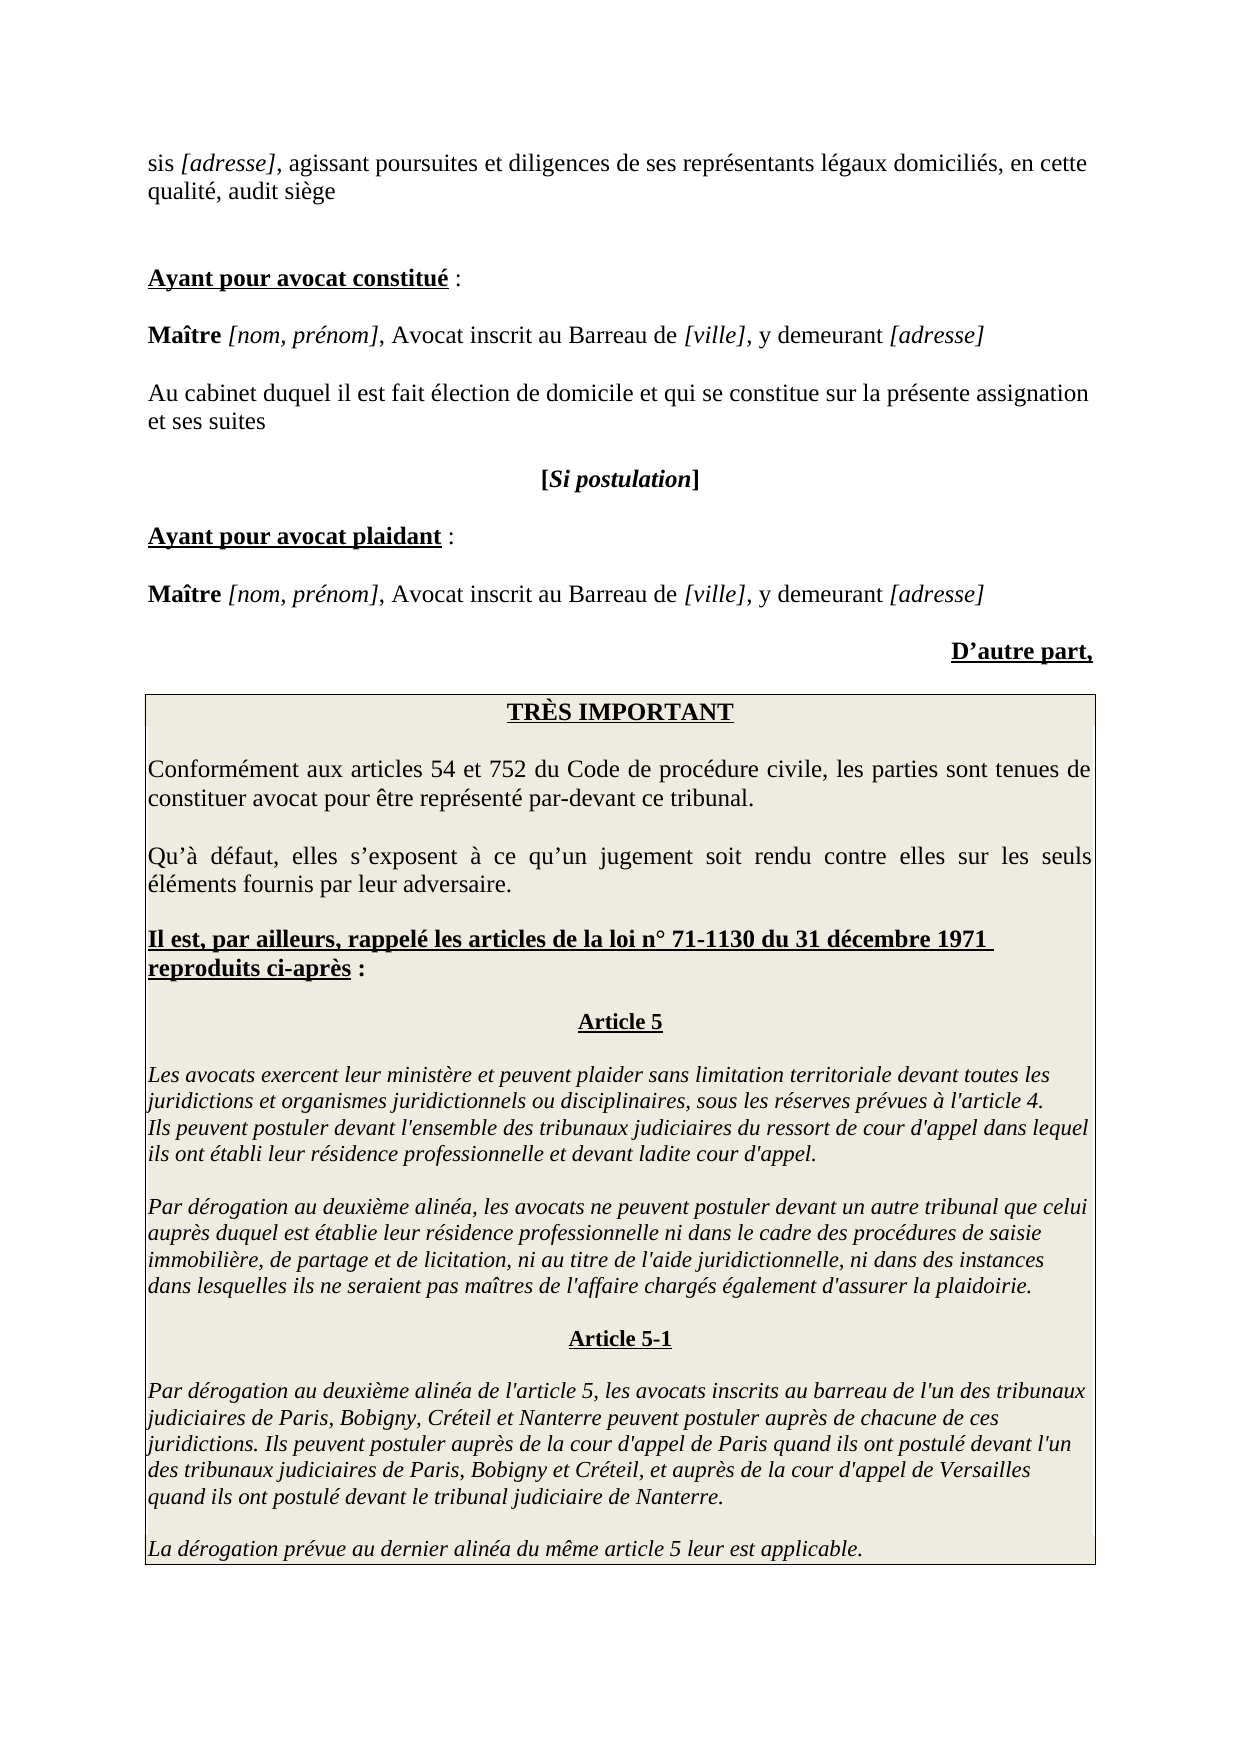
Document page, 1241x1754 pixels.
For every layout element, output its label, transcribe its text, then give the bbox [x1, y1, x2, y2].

text Qu’à défaut, elles s’exposent à ce qu’un jugement soit rendu contre elles sur les seuls éléments fournis par leur adversaire. [148, 841, 1093, 898]
text Ayant pour avocat constitué : [148, 263, 1093, 291]
text Article 5 [148, 1008, 1093, 1035]
text TRÈS IMPORTANT [146, 695, 1095, 726]
text La dérogation prévue au dernier alinéa du même article 5 leur est applicable. [146, 1532, 1095, 1564]
text Il est, par ailleurs, rappelé les articles de la loi n° 71-1130 du 31 décembre 1971 reproduits ci-après : [148, 924, 1093, 982]
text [148, 148, 1093, 205]
text Ils peuvent postuler devant l'ensemble des tribunaux judiciaires du ressort de cour d'appel dans lequel ils ont établi leur résidence professionnelle et devant ladite cour d'appel. [148, 1114, 1093, 1167]
text [Si postulation] [148, 464, 1093, 493]
text Les avocats exercent leur ministère et peuvent plaider sans limitation territoriale devant toutes les juridictions et organismes juridictionnels ou disciplinaires, sous les réserves prévues à l'article 4. [148, 1061, 1093, 1114]
text Maître [nom, prénom], Avocat inscrit au Barreau de [ville], y demeurant [adresse] [148, 579, 1093, 608]
text D’autre part, [148, 636, 1093, 665]
text Maître [nom, prénom], Avocat inscrit au Barreau de [ville], y demeurant [adresse] [148, 320, 1093, 349]
text Par dérogation au deuxième alinéa, les avocats ne peuvent postuler devant un autre tribunal que celui auprès duquel est établie leur résidence professionnelle ni dans le cadre des procédures de saisie immobilière, de partage et de licitation, ni au titre de l'aide juridictionnelle, ni dans des instances dans lesquelles ils ne seraient pas maîtres de l'affaire chargés également d'assurer la plaidoirie. [148, 1193, 1093, 1298]
text Par dérogation au deuxième alinéa de l'article 5, les avocats inscrits au barreau de l'un des tribunaux judiciaires de Paris, Bobigny, Créteil et Nanterre peuvent postuler auprès de chacune de ces juridictions. Ils peuvent postuler auprès de la cour d'appel de Paris quand ils ont postulé devant l'un des tribunaux judiciaires de Paris, Bobigny et Créteil, et auprès de la cour d'appel de Versailles quand ils ont postulé devant le tribunal judiciaire de Nanterre. [148, 1377, 1093, 1509]
text Conformément aux articles 54 et 752 du Code de procédure civile, les parties sont tenues de constituer avocat pour être représenté par-devant ce tribunal. [148, 754, 1093, 812]
text Ayant pour avocat plaidant : [148, 521, 1093, 550]
text Article 5-1 [148, 1325, 1093, 1351]
text Au cabinet duquel il est fait élection de domicile et qui se constitue sur la présente assignation et ses suites [148, 378, 1093, 435]
